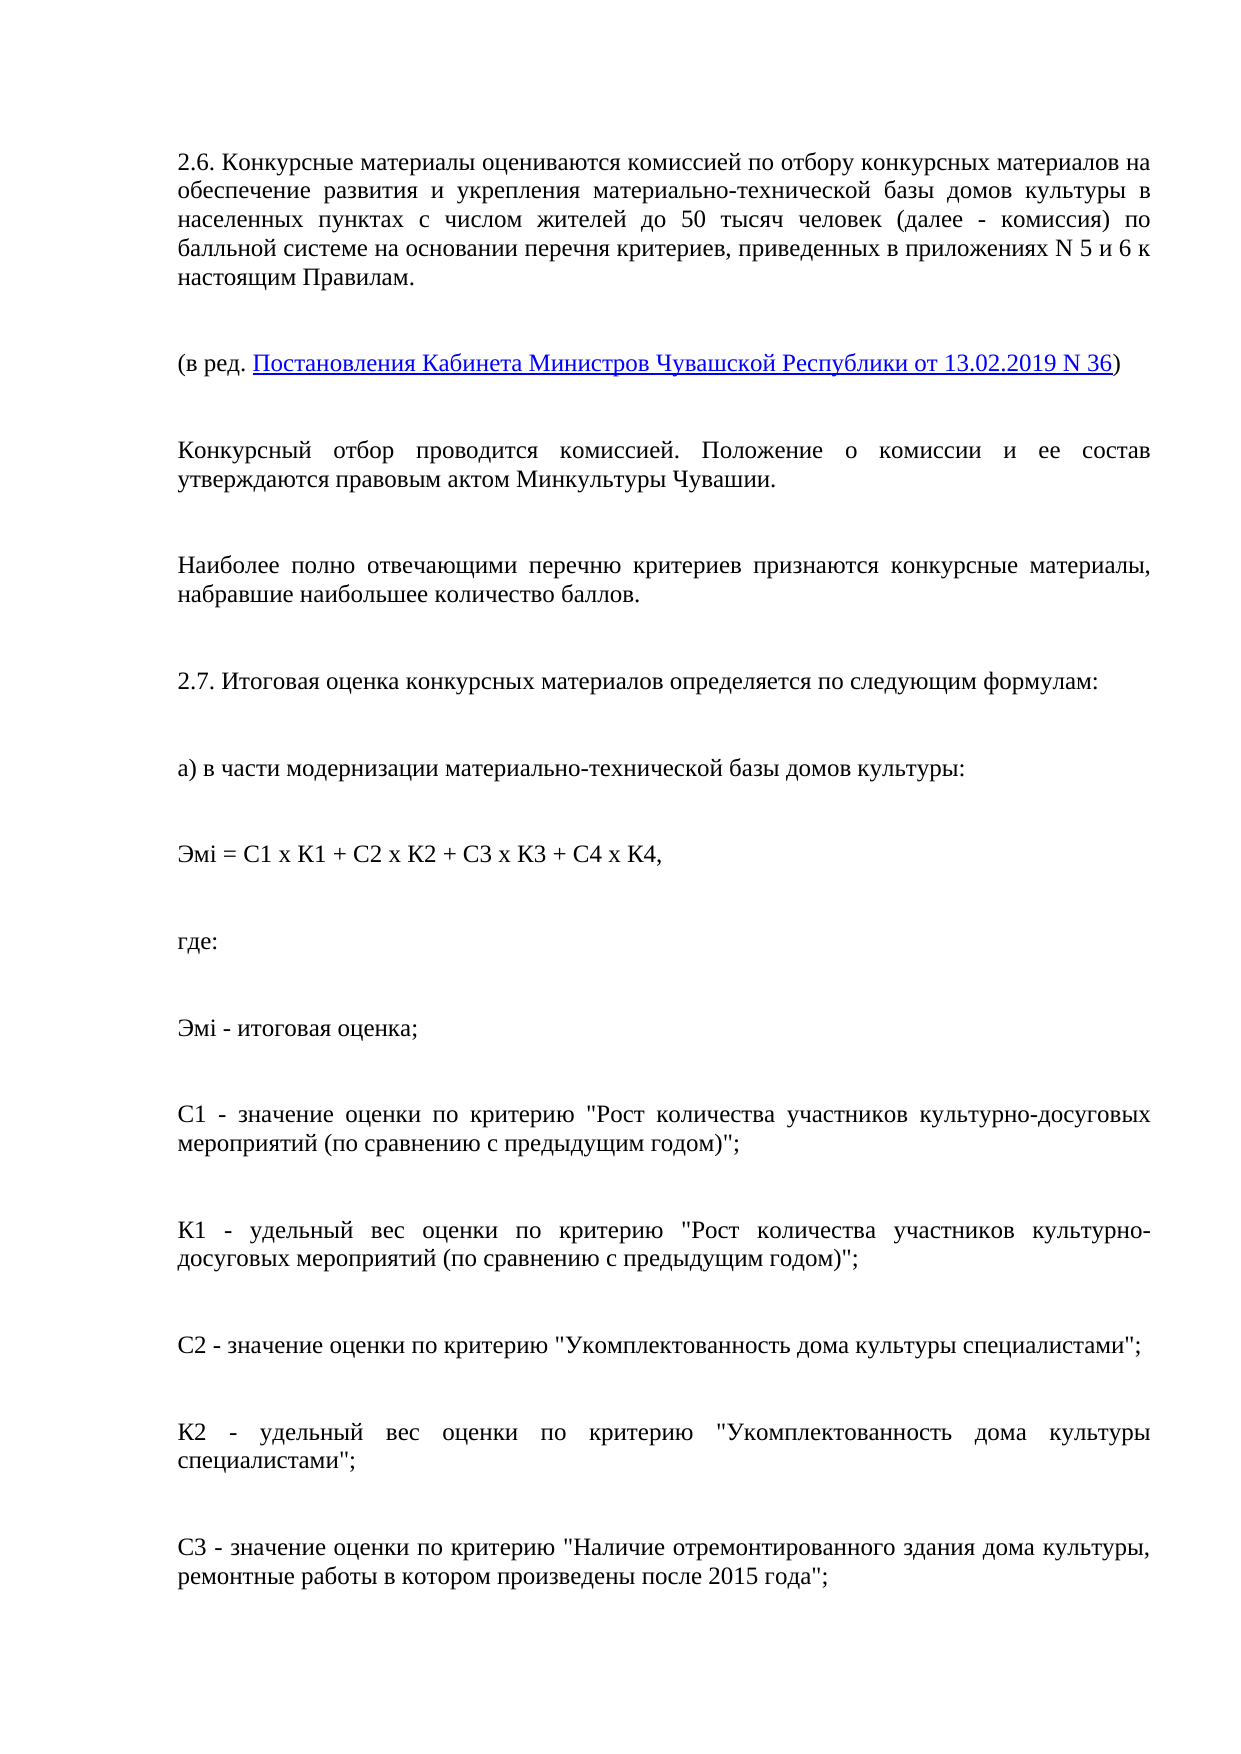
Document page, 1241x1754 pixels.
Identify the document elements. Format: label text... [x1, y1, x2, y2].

text Конкурсный отбор проводится комиссией. Положение о комиссии и ее состав утверждаются правовым актом Минкультуры Чувашии. [177, 406, 1152, 493]
text а) в части модернизации материально-технической базы домов культуры: [177, 724, 1152, 781]
text 2.6. Конкурсные материалы оцениваются комиссией по отбору конкурсных материалов на обеспечение развития и укрепления материально-технической базы домов культуры в населенных пунктах с числом жителей до 50 тысяч человек (далее - комиссия) по балльной системе на основании перечня критериев, приведенных в приложениях N 5 и 6 к настоящим Правилам. [177, 118, 1152, 291]
text К1 - удельный вес оценки по критерию "Рост количества участников культурно-досуговых мероприятий (по сравнению с предыдущим годом)"; [177, 1186, 1152, 1272]
text К2 - удельный вес оценки по критерию "Укомплектованность дома культуры специалистами"; [177, 1388, 1152, 1474]
text С2 - значение оценки по критерию "Укомплектованность дома культуры специалистами"; [177, 1301, 1152, 1359]
text С1 - значение оценки по критерию "Рост количества участников культурно-досуговых мероприятий (по сравнению с предыдущим годом)"; [177, 1071, 1152, 1157]
text Эмi = С1 x К1 + С2 x К2 + С3 x К3 + С4 x К4, [177, 811, 1152, 868]
text где: [177, 897, 1152, 955]
text С3 - значение оценки по критерию "Наличие отремонтированного здания дома культуры, ремонтные работы в котором произведены после 2015 года"; [177, 1503, 1152, 1590]
text 2.7. Итоговая оценка конкурсных материалов определяется по следующим формулам: [177, 637, 1152, 695]
text (в ред. Постановления Кабинета Министров Чувашской Республики от 13.02.2019 N 36) [177, 320, 1152, 377]
text Наиболее полно отвечающими перечню критериев признаются конкурсные материалы, набравшие наибольшее количество баллов. [177, 522, 1152, 608]
text Эмi - итоговая оценка; [177, 984, 1152, 1041]
